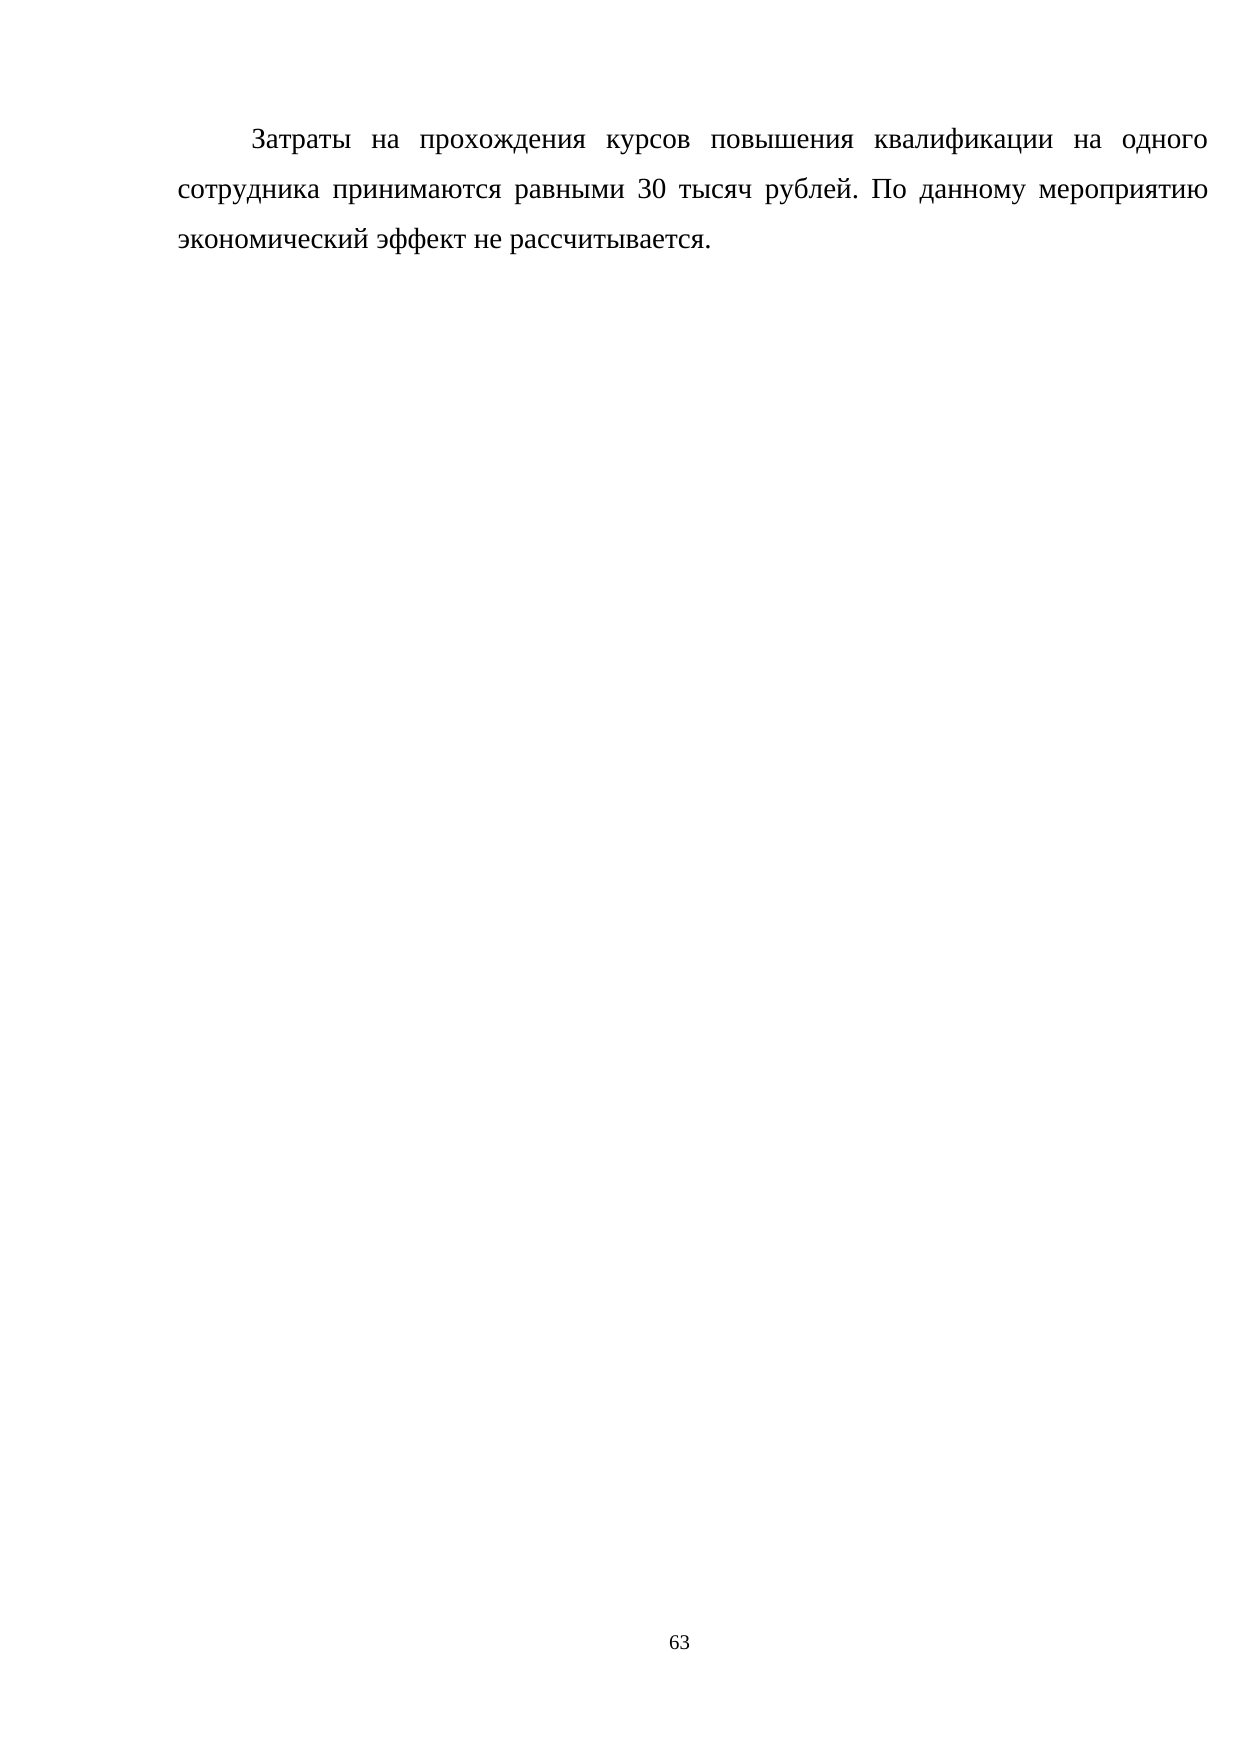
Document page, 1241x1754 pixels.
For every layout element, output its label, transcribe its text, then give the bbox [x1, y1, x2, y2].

text Затраты на прохождения курсов повышения квалификации на одного сотрудника принимаются равными 30 тысяч рублей. По данному мероприятию экономический эффект не рассчитывается. [177, 104, 1209, 255]
